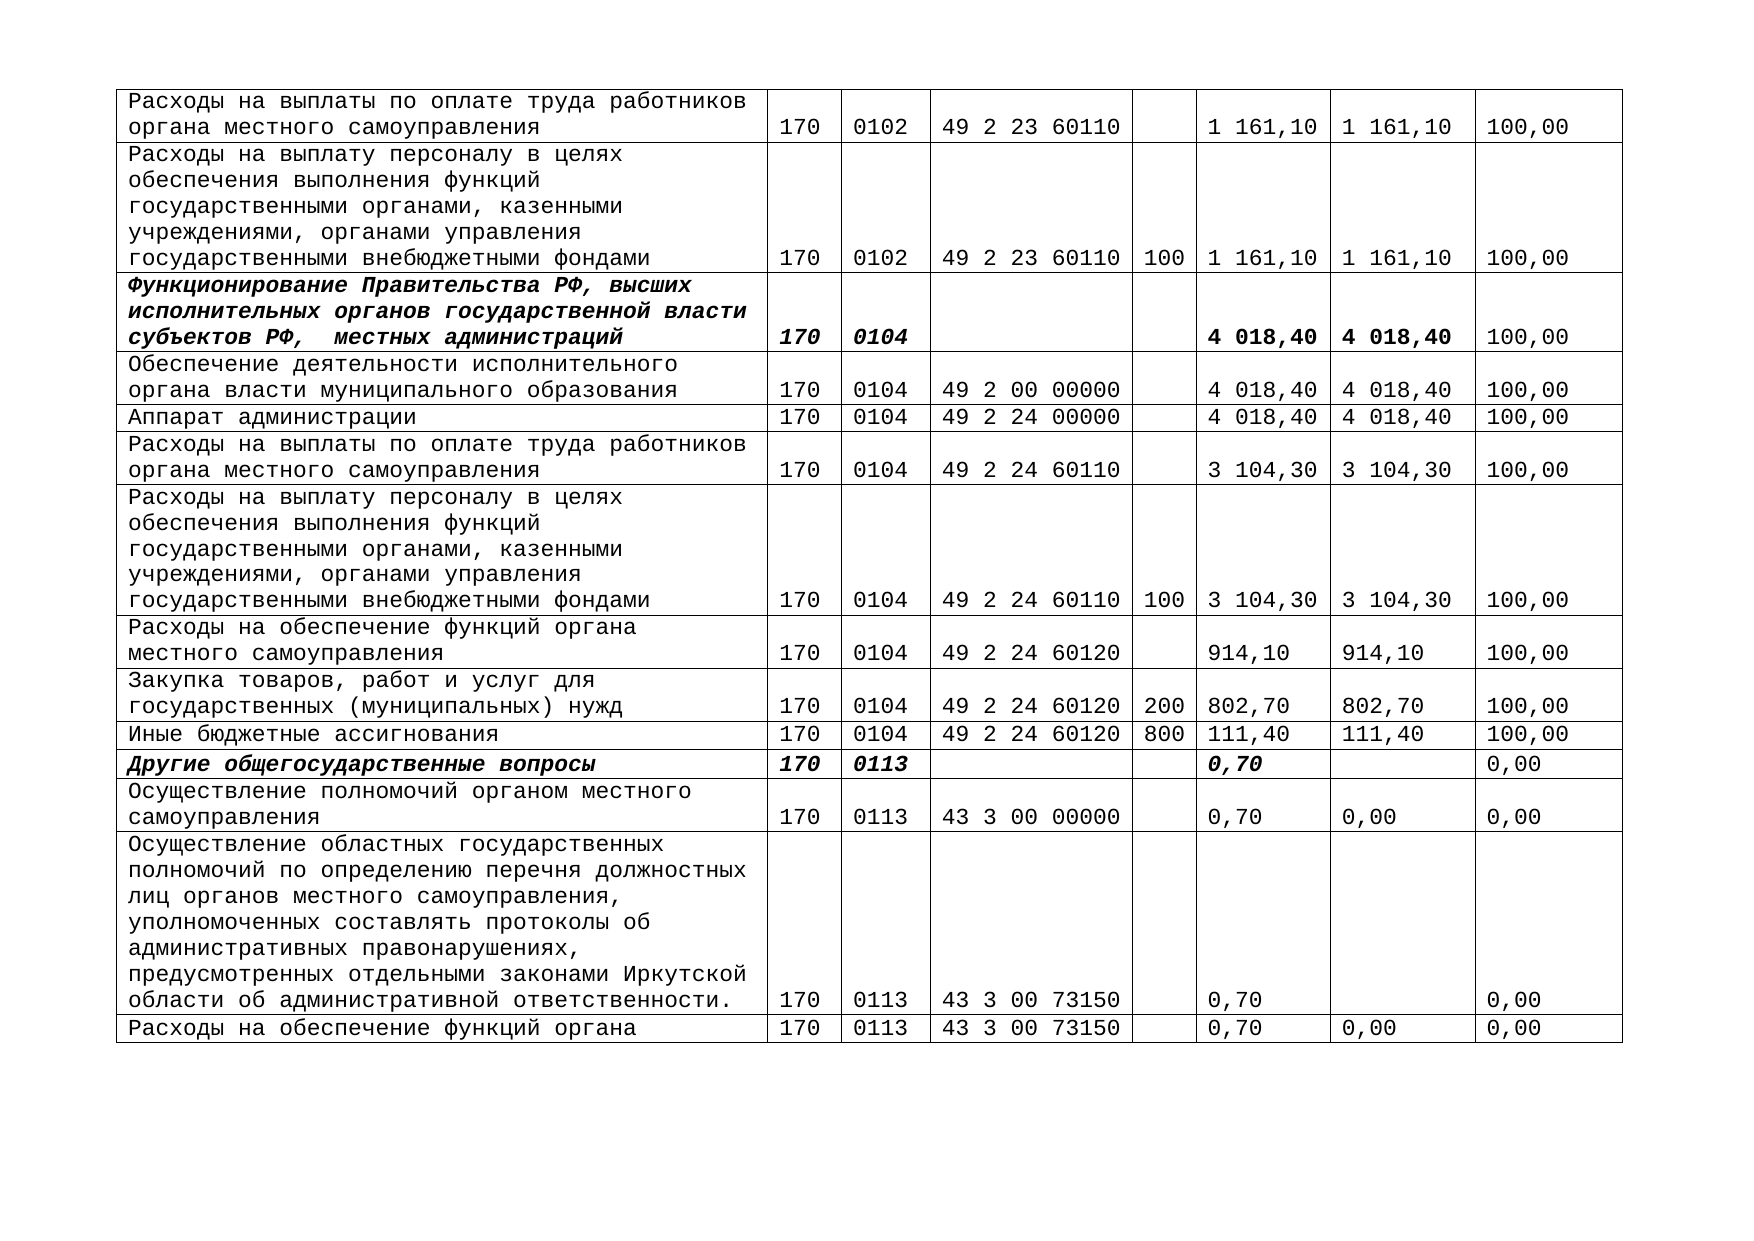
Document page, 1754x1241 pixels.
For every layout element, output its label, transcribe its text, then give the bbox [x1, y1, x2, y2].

table_cell 0104 [842, 273, 930, 351]
table_cell 49 2 23 60110 [931, 90, 1132, 142]
table_cell 111,40 [1197, 722, 1330, 749]
table_cell 170 [768, 273, 841, 351]
table_cell 100,00 [1476, 722, 1622, 749]
table_cell [1331, 832, 1475, 1014]
table_cell 100,00 [1476, 273, 1622, 351]
table_cell 800 [1133, 722, 1196, 749]
table_cell Обеспечение деятельности исполнительного органа власти муниципального образования [117, 352, 767, 404]
table_cell [931, 273, 1132, 351]
table_cell 170 [768, 143, 841, 272]
table_cell 0113 [842, 779, 930, 831]
table_cell 170 [768, 90, 841, 142]
table_cell 3 104,30 [1331, 432, 1475, 484]
table_cell 4 018,40 [1197, 405, 1330, 431]
table_cell 200 [1133, 669, 1196, 721]
table_cell [1133, 352, 1196, 404]
table_cell 3 104,30 [1197, 432, 1330, 484]
table_cell Осуществление областных государственных полномочий по определению перечня должностных лиц органов местного самоуправления, уполномоченных составлять протоколы об административных правонарушениях, предусмотренных отдельными законами Иркутской области об административной ответственности. [117, 832, 767, 1014]
table_cell 100,00 [1476, 405, 1622, 431]
table_cell 100 [1133, 485, 1196, 615]
table_cell Аппарат администрации [117, 405, 767, 431]
table_cell [1133, 1015, 1196, 1042]
table_cell [1133, 273, 1196, 351]
table_cell Осуществление полномочий органом местного самоуправления [117, 779, 767, 831]
table_cell Расходы на выплаты по оплате труда работников органа местного самоуправления [117, 432, 767, 484]
table_cell 49 2 24 60110 [931, 432, 1132, 484]
table_cell 1 161,10 [1197, 143, 1330, 272]
table_cell 0104 [842, 485, 930, 615]
table_cell 170 [768, 722, 841, 749]
table_cell 49 2 23 60110 [931, 143, 1132, 272]
table_cell [1133, 90, 1196, 142]
table_cell 1 161,10 [1331, 90, 1475, 142]
table_cell 43 3 00 00000 [931, 779, 1132, 831]
table_cell 0113 [842, 1015, 930, 1042]
table_cell 170 [768, 832, 841, 1014]
table_cell 0104 [842, 722, 930, 749]
table_cell 49 2 24 60120 [931, 722, 1132, 749]
table_cell 49 2 24 00000 [931, 405, 1132, 431]
table_cell 0,00 [1476, 1015, 1622, 1042]
table_cell 0104 [842, 352, 930, 404]
table_cell 0104 [842, 405, 930, 431]
table_cell [1133, 750, 1196, 778]
table_cell 0104 [842, 616, 930, 668]
table_cell Расходы на выплату персоналу в целях обеспечения выполнения функций государственными органами, казенными учреждениями, органами управления государственными внебюджетными фондами [117, 485, 767, 615]
table_cell Другие общегосударственные вопросы [117, 750, 767, 778]
table_cell 4 018,40 [1197, 273, 1330, 351]
table_cell 170 [768, 405, 841, 431]
table_cell 0,70 [1197, 750, 1330, 778]
table_cell 170 [768, 616, 841, 668]
table_cell 0102 [842, 90, 930, 142]
table_cell 914,10 [1331, 616, 1475, 668]
table_cell 0,00 [1476, 779, 1622, 831]
table_cell 0,70 [1197, 1015, 1330, 1042]
table_cell 170 [768, 1015, 841, 1042]
table_cell 170 [768, 779, 841, 831]
table_cell 100,00 [1476, 432, 1622, 484]
table_cell 111,40 [1331, 722, 1475, 749]
table_cell 170 [768, 485, 841, 615]
table_cell 100 [1133, 143, 1196, 272]
table_cell 0,70 [1197, 779, 1330, 831]
table_cell 0113 [842, 750, 930, 778]
table_cell 1 161,10 [1331, 143, 1475, 272]
table_cell Закупка товаров, работ и услуг для государственных (муниципальных) нужд [117, 669, 767, 721]
table_cell [1133, 779, 1196, 831]
table_cell 43 3 00 73150 [931, 832, 1132, 1014]
table_cell 43 3 00 73150 [931, 1015, 1132, 1042]
table_cell 4 018,40 [1197, 352, 1330, 404]
table_cell 0,00 [1476, 750, 1622, 778]
table_cell 100,00 [1476, 485, 1622, 615]
table_cell 100,00 [1476, 90, 1622, 142]
table_cell 49 2 24 60120 [931, 616, 1132, 668]
table_cell Иные бюджетные ассигнования [117, 722, 767, 749]
table_cell Расходы на выплату персоналу в целях обеспечения выполнения функций государственными органами, казенными учреждениями, органами управления государственными внебюджетными фондами [117, 143, 767, 272]
table_cell 0,00 [1331, 1015, 1475, 1042]
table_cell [117, 1015, 767, 1042]
table_cell 914,10 [1197, 616, 1330, 668]
table_cell 100,00 [1476, 616, 1622, 668]
table_cell [1331, 750, 1475, 778]
table_cell [1133, 405, 1196, 431]
table_cell 0102 [842, 143, 930, 272]
table_cell [1133, 616, 1196, 668]
table_cell 0,00 [1476, 832, 1622, 1014]
table_cell [1133, 832, 1196, 1014]
table_cell 4 018,40 [1331, 273, 1475, 351]
table_cell 0113 [842, 832, 930, 1014]
table_cell 802,70 [1331, 669, 1475, 721]
table_cell 3 104,30 [1197, 485, 1330, 615]
table_cell 0104 [842, 432, 930, 484]
table_cell 0104 [842, 669, 930, 721]
table_cell Расходы на обеспечение функций органа местного самоуправления [117, 616, 767, 668]
table_cell 0,00 [1331, 779, 1475, 831]
table_cell 100,00 [1476, 669, 1622, 721]
table_cell 170 [768, 669, 841, 721]
table_cell [1133, 432, 1196, 484]
table_cell 100,00 [1476, 352, 1622, 404]
table_cell 49 2 24 60110 [931, 485, 1132, 615]
table_cell 170 [768, 750, 841, 778]
table_cell Функционирование Правительства РФ, высших исполнительных органов государственной власти субъектов РФ, местных администраций [117, 273, 767, 351]
table_cell 1 161,10 [1197, 90, 1330, 142]
table_cell 4 018,40 [1331, 352, 1475, 404]
table_cell 49 2 24 60120 [931, 669, 1132, 721]
table_cell 802,70 [1197, 669, 1330, 721]
table_cell 170 [768, 352, 841, 404]
table_cell Расходы на выплаты по оплате труда работников органа местного самоуправления [117, 90, 767, 142]
table_cell 49 2 00 00000 [931, 352, 1132, 404]
table_cell 4 018,40 [1331, 405, 1475, 431]
table_cell 0,70 [1197, 832, 1330, 1014]
table_cell 3 104,30 [1331, 485, 1475, 615]
table_cell 100,00 [1476, 143, 1622, 272]
table_cell 170 [768, 432, 841, 484]
table_cell [931, 750, 1132, 778]
